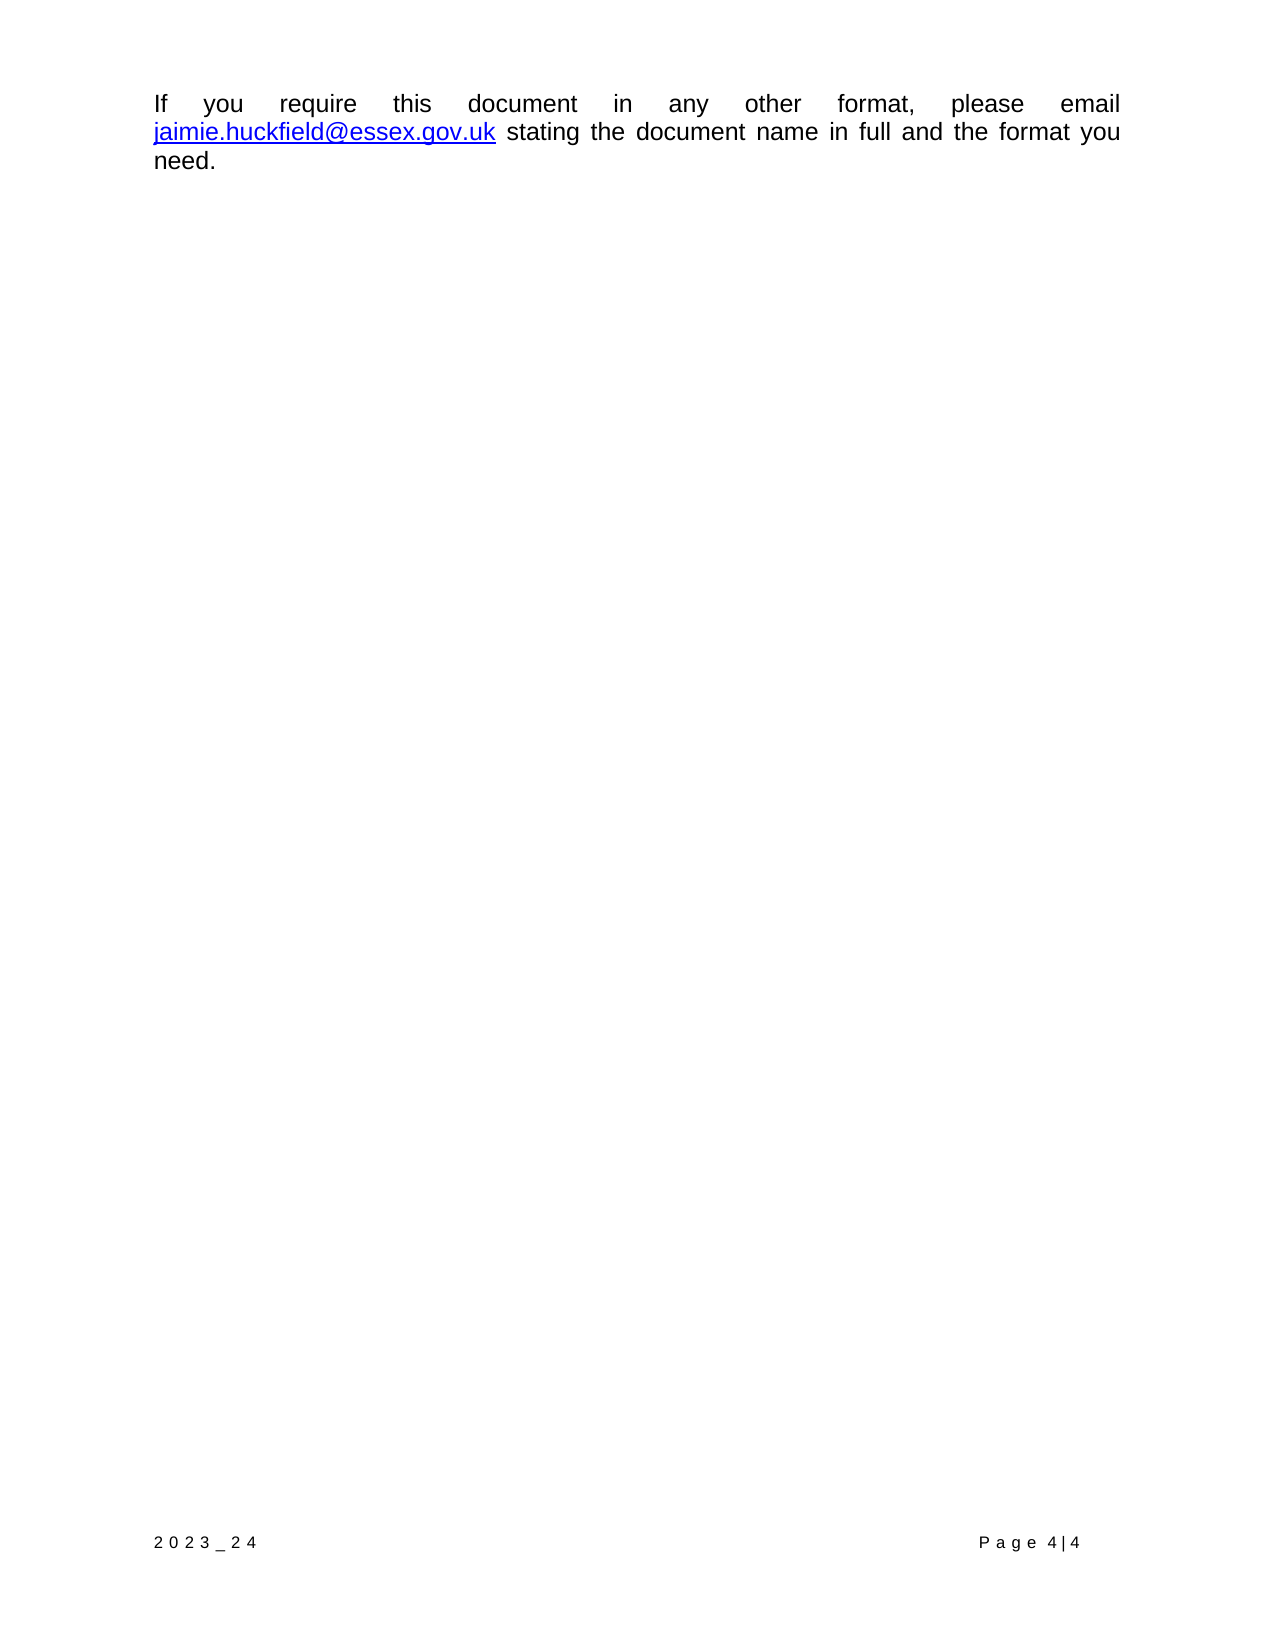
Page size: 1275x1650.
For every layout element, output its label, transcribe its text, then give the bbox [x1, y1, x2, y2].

text If you require this document in any other format, please email jaimie.huckfield@essex.gov.uk stating the document name in full and the format you need. [153, 89, 1122, 175]
